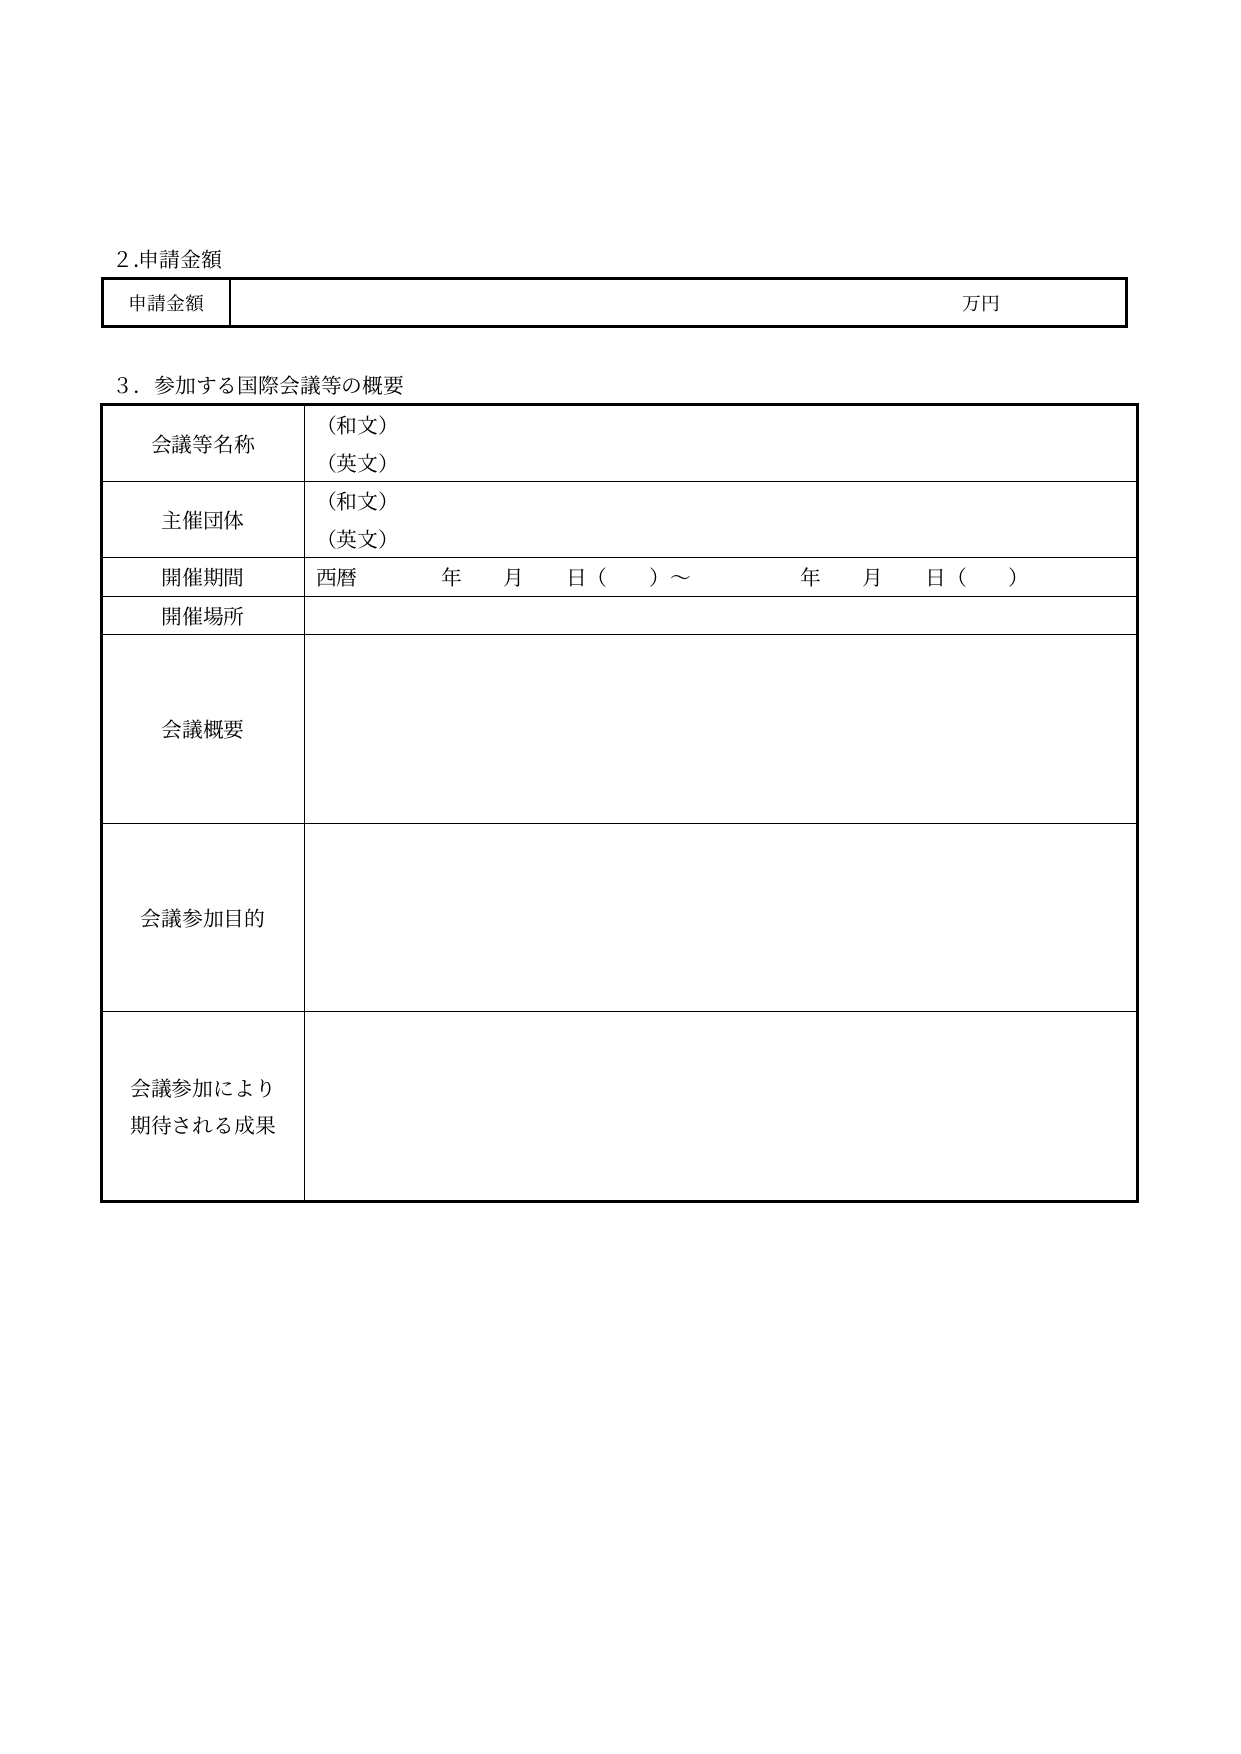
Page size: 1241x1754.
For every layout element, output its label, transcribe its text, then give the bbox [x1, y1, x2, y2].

text ３．参加する国際会議等の概要 [112, 365, 1128, 403]
table_cell 会議参加により 期待される成果 [103, 1012, 304, 1200]
table_header 申請金額 [104, 280, 229, 325]
table_cell [305, 635, 1136, 823]
table_cell 西暦 年 月 日（ ）～ 年 月 日（ ） [305, 558, 1136, 596]
table_header 万円 [231, 280, 1125, 325]
table_header 会議等名称 [103, 406, 304, 481]
table_cell 主催団体 [103, 482, 304, 557]
table_cell [305, 1012, 1136, 1200]
table_cell [305, 597, 1136, 634]
table_cell [305, 824, 1136, 1011]
text ２.申請金額 [112, 239, 1128, 277]
table_header （和文） （英文） [305, 406, 1136, 481]
table_cell 会議概要 [103, 635, 304, 823]
table_cell 会議参加目的 [103, 824, 304, 1011]
table_cell （和文） （英文） [305, 482, 1136, 557]
table_cell 開催期間 [103, 558, 304, 596]
table_cell 開催場所 [103, 597, 304, 634]
